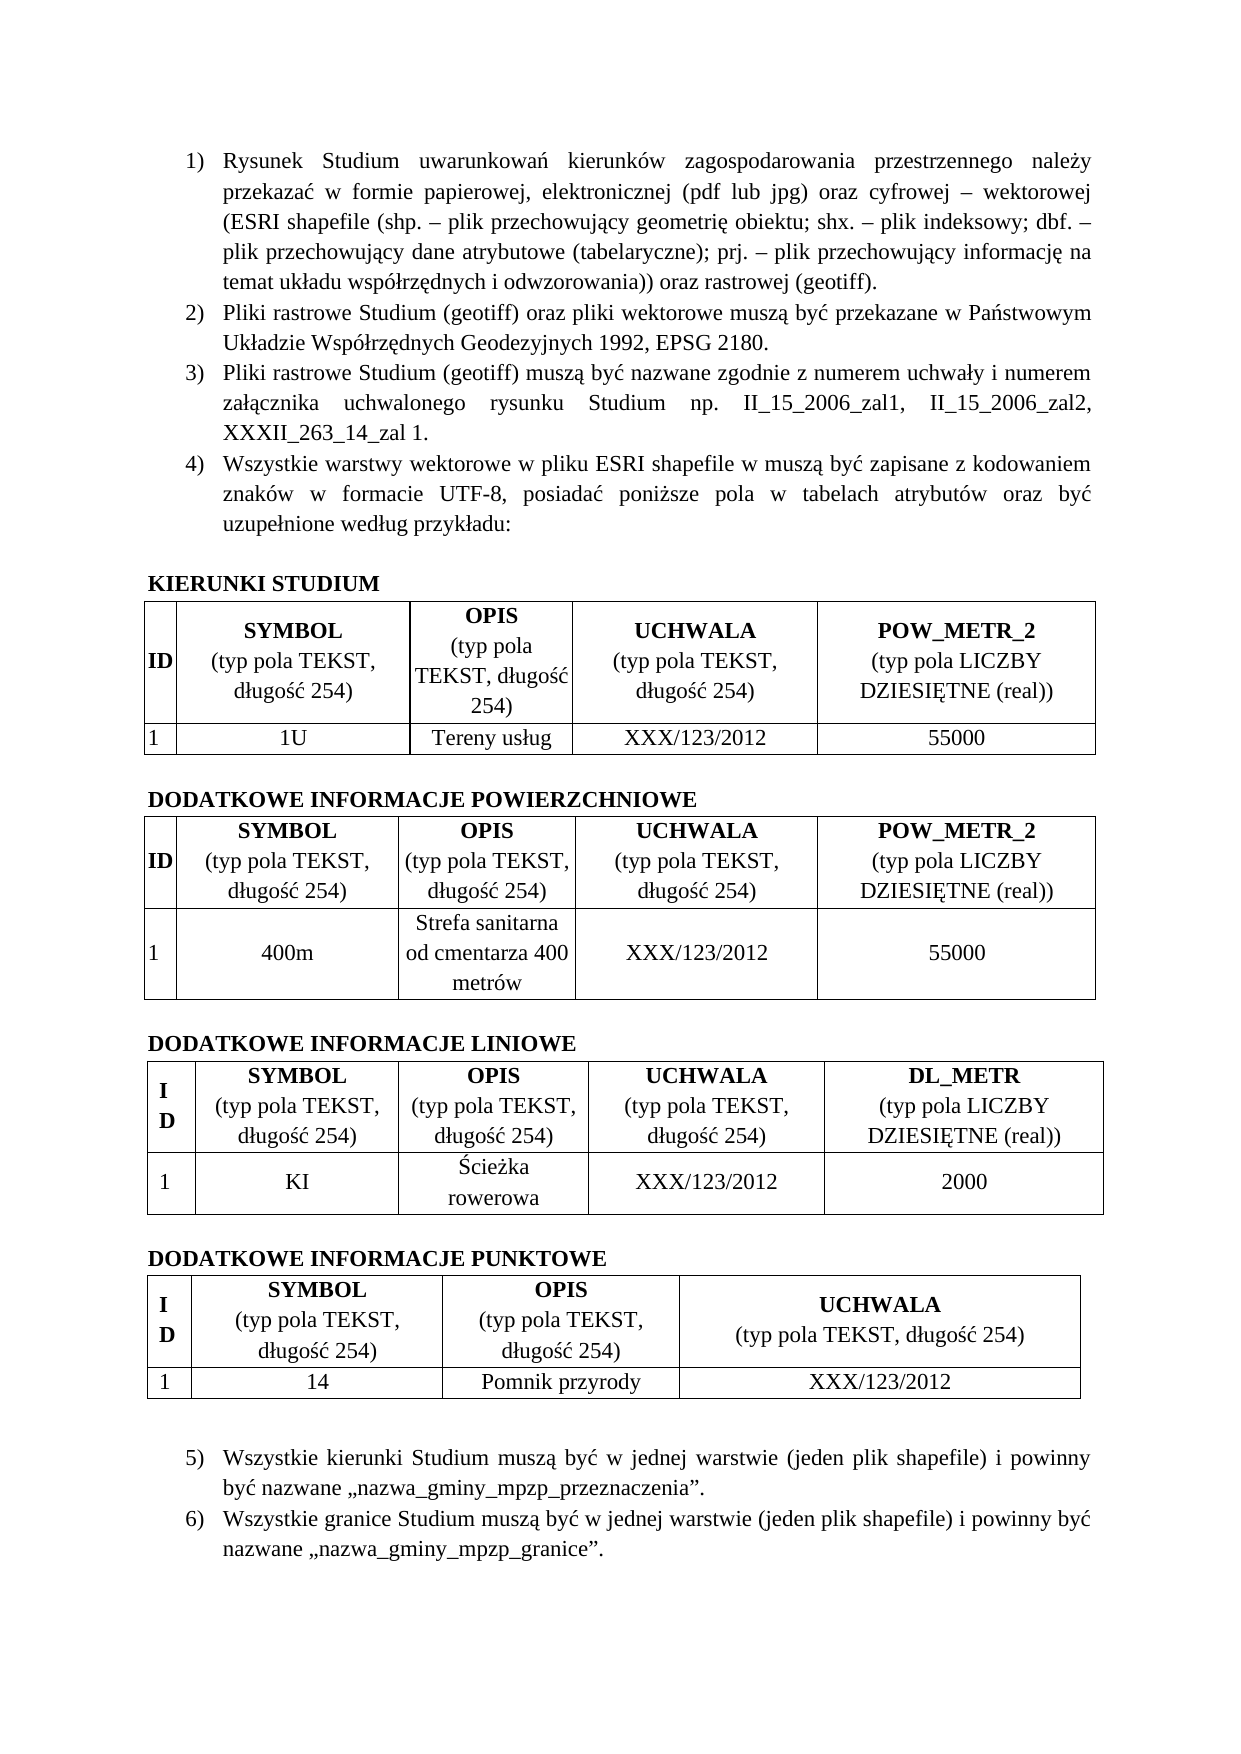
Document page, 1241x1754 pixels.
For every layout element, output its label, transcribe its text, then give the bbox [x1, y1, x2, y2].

table_header UCHWALA (typ pola TEKST, długość 254) [576, 817, 817, 907]
table_header SYMBOL (typ pola TEKST, długość 254) [177, 817, 398, 907]
table_header ID [148, 1276, 191, 1367]
table_cell 1U [177, 724, 409, 754]
list Rysunek Studium uwarunkowań kierunków zagospodarowania przestrzennego należy przekazać w formie papierowej, elektronicznej (pdf lub jpg) oraz cyfrowej – wektorowej (ESRI shapefile (shp. – plik przechowujący geometrię obiektu; shx. – plik indeksowy; dbf. – plik przechowujący dane atrybutowe (tabelaryczne); prj. – plik przechowujący informację na temat układu współrzędnych i odwzorowania)) oraz rastrowej (geotiff). [185, 148, 1093, 295]
table_header UCHWALA (typ pola TEKST, długość 254) [573, 602, 817, 723]
table_header POW_METR_2 (typ pola LICZBY DZIESIĘTNE (real)) [818, 817, 1095, 907]
table_header ID [145, 602, 176, 723]
table_header OPIS (typ pola TEKST, długość 254) [411, 602, 572, 723]
table_header OPIS (typ pola TEKST, długość 254) [399, 1062, 588, 1152]
table_header UCHWALA (typ pola TEKST, długość 254) [680, 1276, 1080, 1367]
list Pliki rastrowe Studium (geotiff) muszą być nazwane zgodnie z numerem uchwały i numerem załącznika uchwalonego rysunku Studium np. II_15_2006_zal1, II_15_2006_zal2, XXXII_263_14_zal 1. [185, 359, 1093, 446]
table_header UCHWALA (typ pola TEKST, długość 254) [589, 1062, 824, 1152]
text DODATKOWE INFORMACJE PUNKTOWE [148, 1245, 1093, 1271]
table_header DL_METR (typ pola LICZBY DZIESIĘTNE (real)) [825, 1062, 1103, 1152]
table_cell Strefa sanitarna od cmentarza 400 metrów [399, 909, 575, 999]
table_cell 1 [148, 1153, 195, 1214]
table_cell 55000 [818, 724, 1095, 754]
table_cell 400m [177, 909, 398, 999]
list Wszystkie granice Studium muszą być w jednej warstwie (jeden plik shapefile) i powinny być nazwane „nazwa_gminy_mpzp_granice”. [185, 1505, 1093, 1561]
table_header ID [145, 817, 176, 907]
table_header SYMBOL (typ pola TEKST, długość 254) [196, 1062, 398, 1152]
table_cell Ścieżka rowerowa [399, 1153, 588, 1214]
table_cell 1 [145, 724, 176, 754]
text DODATKOWE INFORMACJE POWIERZCHNIOWE [148, 786, 1093, 812]
table_header SYMBOL (typ pola TEKST, długość 254) [192, 1276, 442, 1367]
table_cell XXX/123/2012 [589, 1153, 824, 1214]
table_cell XXX/123/2012 [680, 1368, 1080, 1398]
table_cell Pomnik przyrody [443, 1368, 679, 1398]
table_header SYMBOL (typ pola TEKST, długość 254) [177, 602, 409, 723]
table_cell XXX/123/2012 [576, 909, 817, 999]
table_cell 1 [145, 909, 176, 999]
table_header ID [148, 1062, 195, 1152]
table_cell 55000 [818, 909, 1095, 999]
table_cell KI [196, 1153, 398, 1214]
text DODATKOWE INFORMACJE LINIOWE [148, 1030, 1093, 1057]
list Pliki rastrowe Studium (geotiff) oraz pliki wektorowe muszą być przekazane w Państwowym Układzie Współrzędnych Geodezyjnych 1992, EPSG 2180. [185, 299, 1093, 355]
list Wszystkie kierunki Studium muszą być w jednej warstwie (jeden plik shapefile) i powinny być nazwane „nazwa_gminy_mpzp_przeznaczenia”. [185, 1444, 1093, 1501]
list Wszystkie warstwy wektorowe w pliku ESRI shapefile w muszą być zapisane z kodowaniem znaków w formacie UTF-8, posiadać poniższe pola w tabelach atrybutów oraz być uzupełnione według przykładu: [185, 450, 1093, 536]
table_cell 14 [192, 1368, 442, 1398]
table_header OPIS (typ pola TEKST, długość 254) [399, 817, 575, 907]
table_cell 1 [148, 1368, 191, 1398]
text KIERUNKI STUDIUM [148, 571, 1093, 597]
table_header OPIS (typ pola TEKST, długość 254) [443, 1276, 679, 1367]
table_header POW_METR_2 (typ pola LICZBY DZIESIĘTNE (real)) [818, 602, 1095, 723]
table_cell XXX/123/2012 [573, 724, 817, 754]
table_cell 2000 [825, 1153, 1103, 1214]
table_cell Tereny usług [411, 724, 572, 754]
